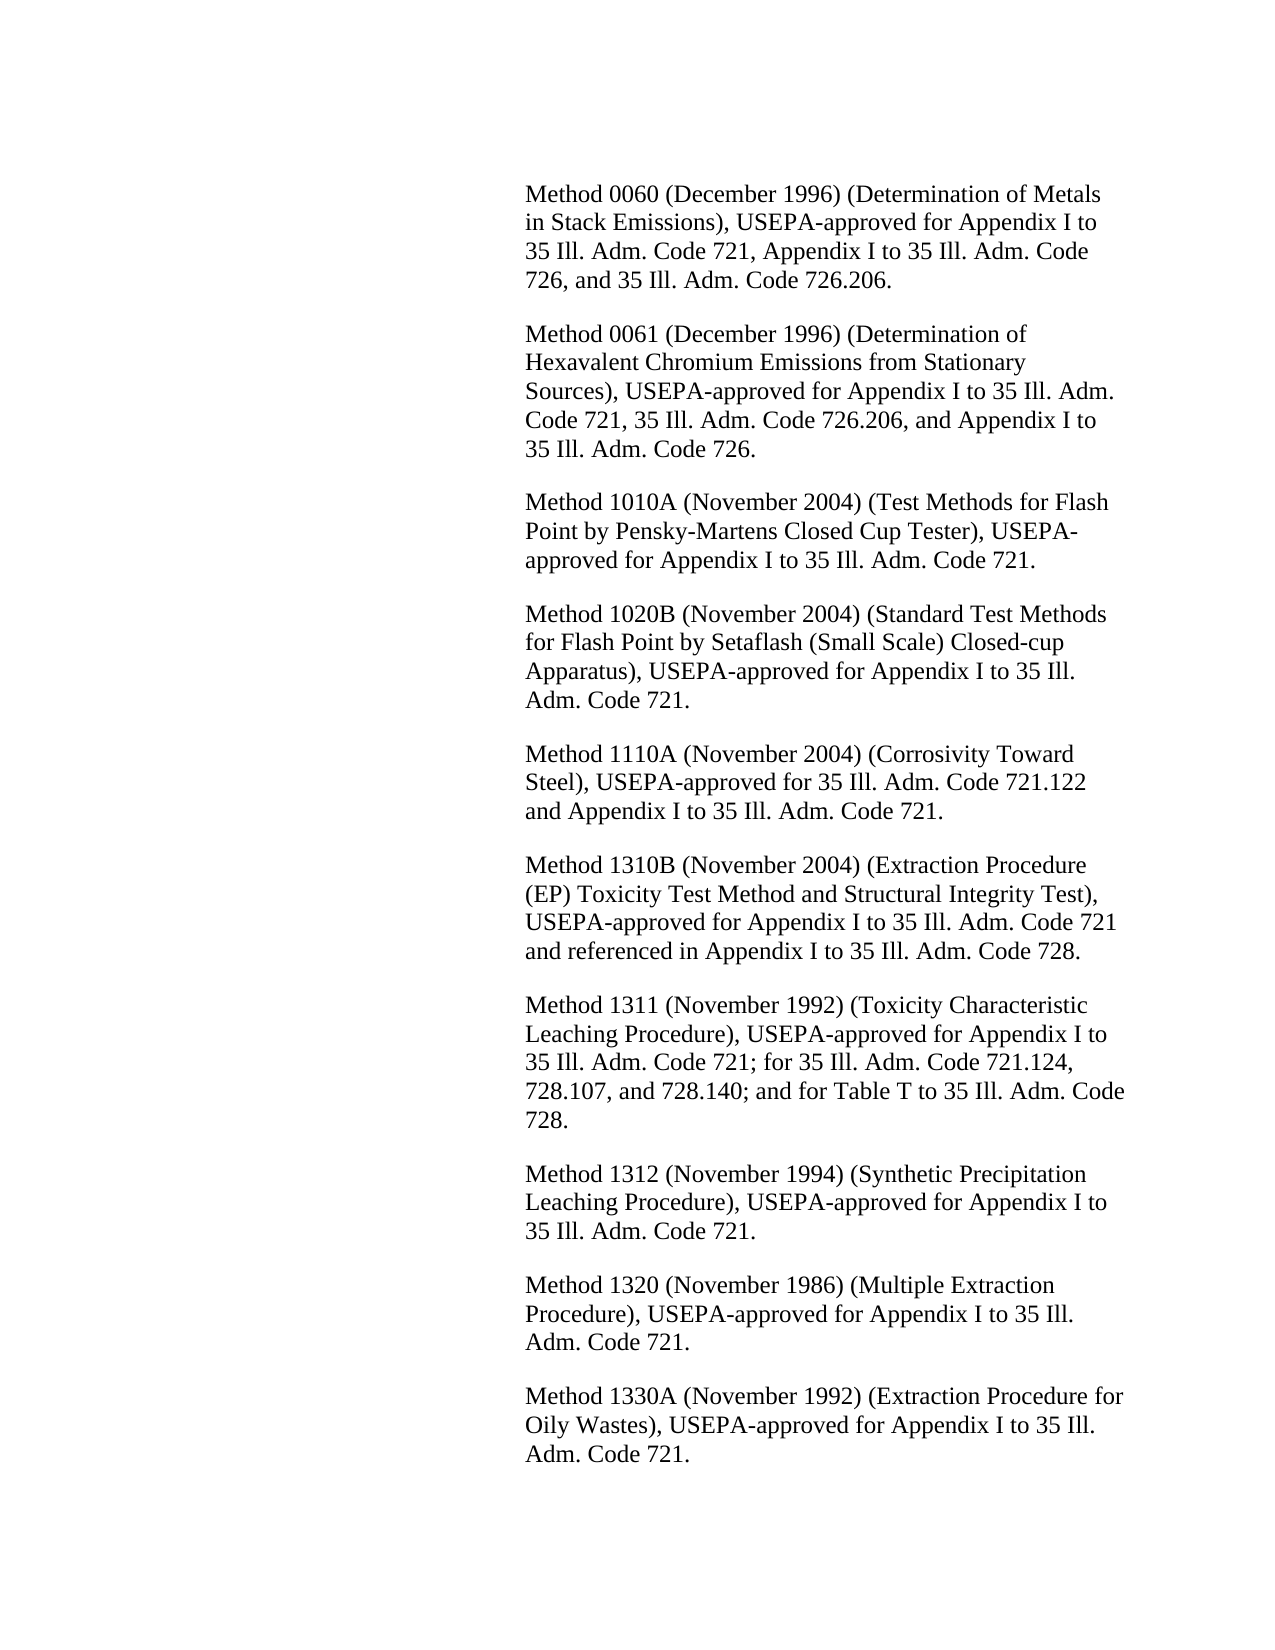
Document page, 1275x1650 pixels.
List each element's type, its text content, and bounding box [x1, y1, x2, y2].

text Method 1020B (November 2004) (Standard Test Methods for Flash Point by Setaflash (Small Scale) Closed-cup Apparatus), USEPA-approved for Appendix I to 35 Ill. Adm. Code 721. [525, 599, 1125, 714]
text Method 1310B (November 2004) (Extraction Procedure (EP) Toxicity Test Method and Structural Integrity Test), USEPA-approved for Appendix I to 35 Ill. Adm. Code 721 and referenced in Appendix I to 35 Ill. Adm. Code 728. [525, 850, 1125, 965]
text Method 1010A (November 2004) (Test Methods for Flash Point by Pensky-Martens Closed Cup Tester), USEPA-approved for Appendix I to 35 Ill. Adm. Code 721. [525, 487, 1125, 574]
text Method 1312 (November 1994) (Synthetic Precipitation Leaching Procedure), USEPA-approved for Appendix I to 35 Ill. Adm. Code 721. [525, 1159, 1125, 1245]
text Method 0060 (December 1996) (Determination of Metals in Stack Emissions), USEPA-approved for Appendix I to 35 Ill. Adm. Code 721, Appendix I to 35 Ill. Adm. Code 726, and 35 Ill. Adm. Code 726.206. [525, 179, 1125, 294]
text Method 1311 (November 1992) (Toxicity Characteristic Leaching Procedure), USEPA-approved for Appendix I to 35 Ill. Adm. Code 721; for 35 Ill. Adm. Code 721.124, 728.107, and 728.140; and for Table T to 35 Ill. Adm. Code 728. [525, 990, 1125, 1134]
text Method 1330A (November 1992) (Extraction Procedure for Oily Wastes), USEPA-approved for Appendix I to 35 Ill. Adm. Code 721. [525, 1381, 1125, 1467]
text Method 1110A (November 2004) (Corrosivity Toward Steel), USEPA-approved for 35 Ill. Adm. Code 721.122 and Appendix I to 35 Ill. Adm. Code 721. [525, 739, 1125, 825]
text Method 0061 (December 1996) (Determination of Hexavalent Chromium Emissions from Stationary Sources), USEPA-approved for Appendix I to 35 Ill. Adm. Code 721, 35 Ill. Adm. Code 726.206, and Appendix I to 35 Ill. Adm. Code 726. [525, 319, 1125, 462]
text Method 1320 (November 1986) (Multiple Extraction Procedure), USEPA-approved for Appendix I to 35 Ill. Adm. Code 721. [525, 1270, 1125, 1356]
